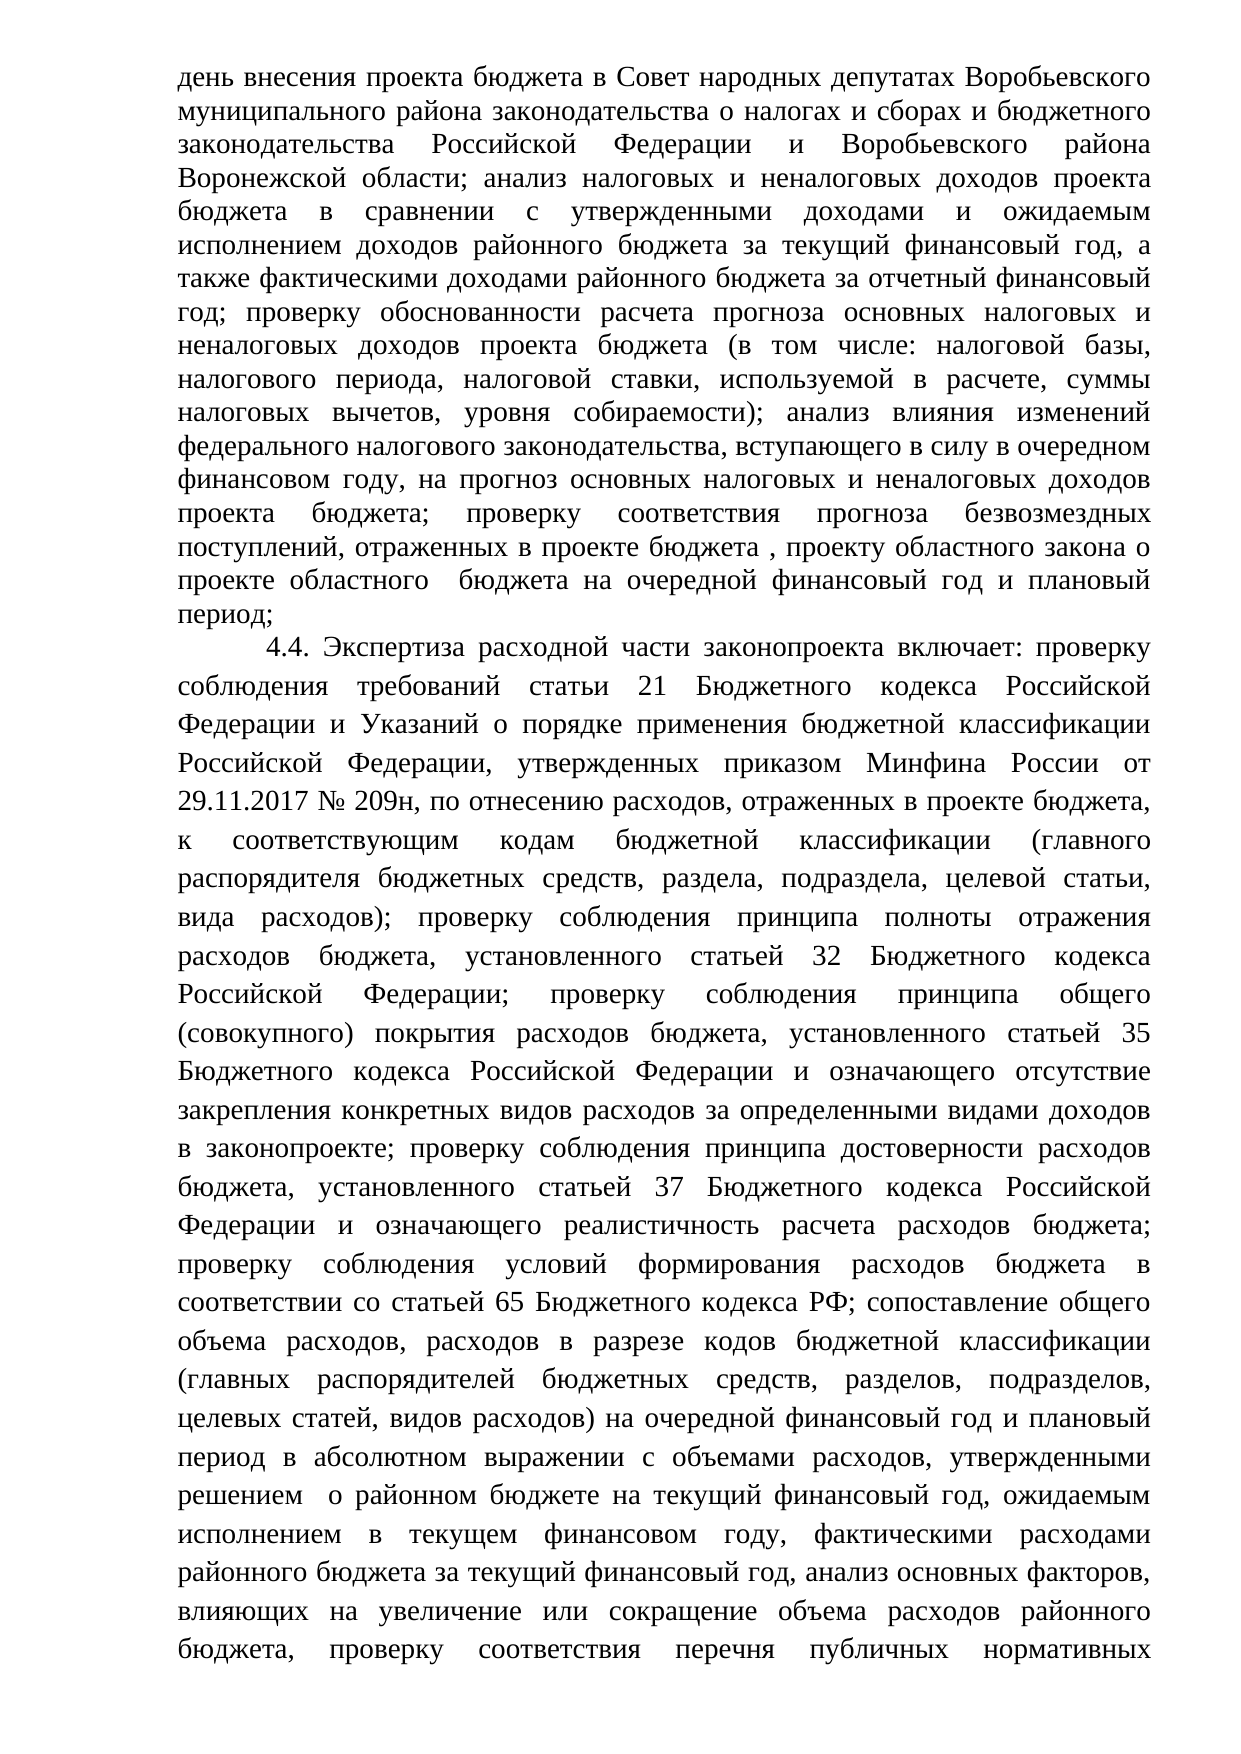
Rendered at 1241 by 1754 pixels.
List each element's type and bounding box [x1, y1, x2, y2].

text [177, 629, 1152, 1665]
text [177, 59, 1152, 629]
